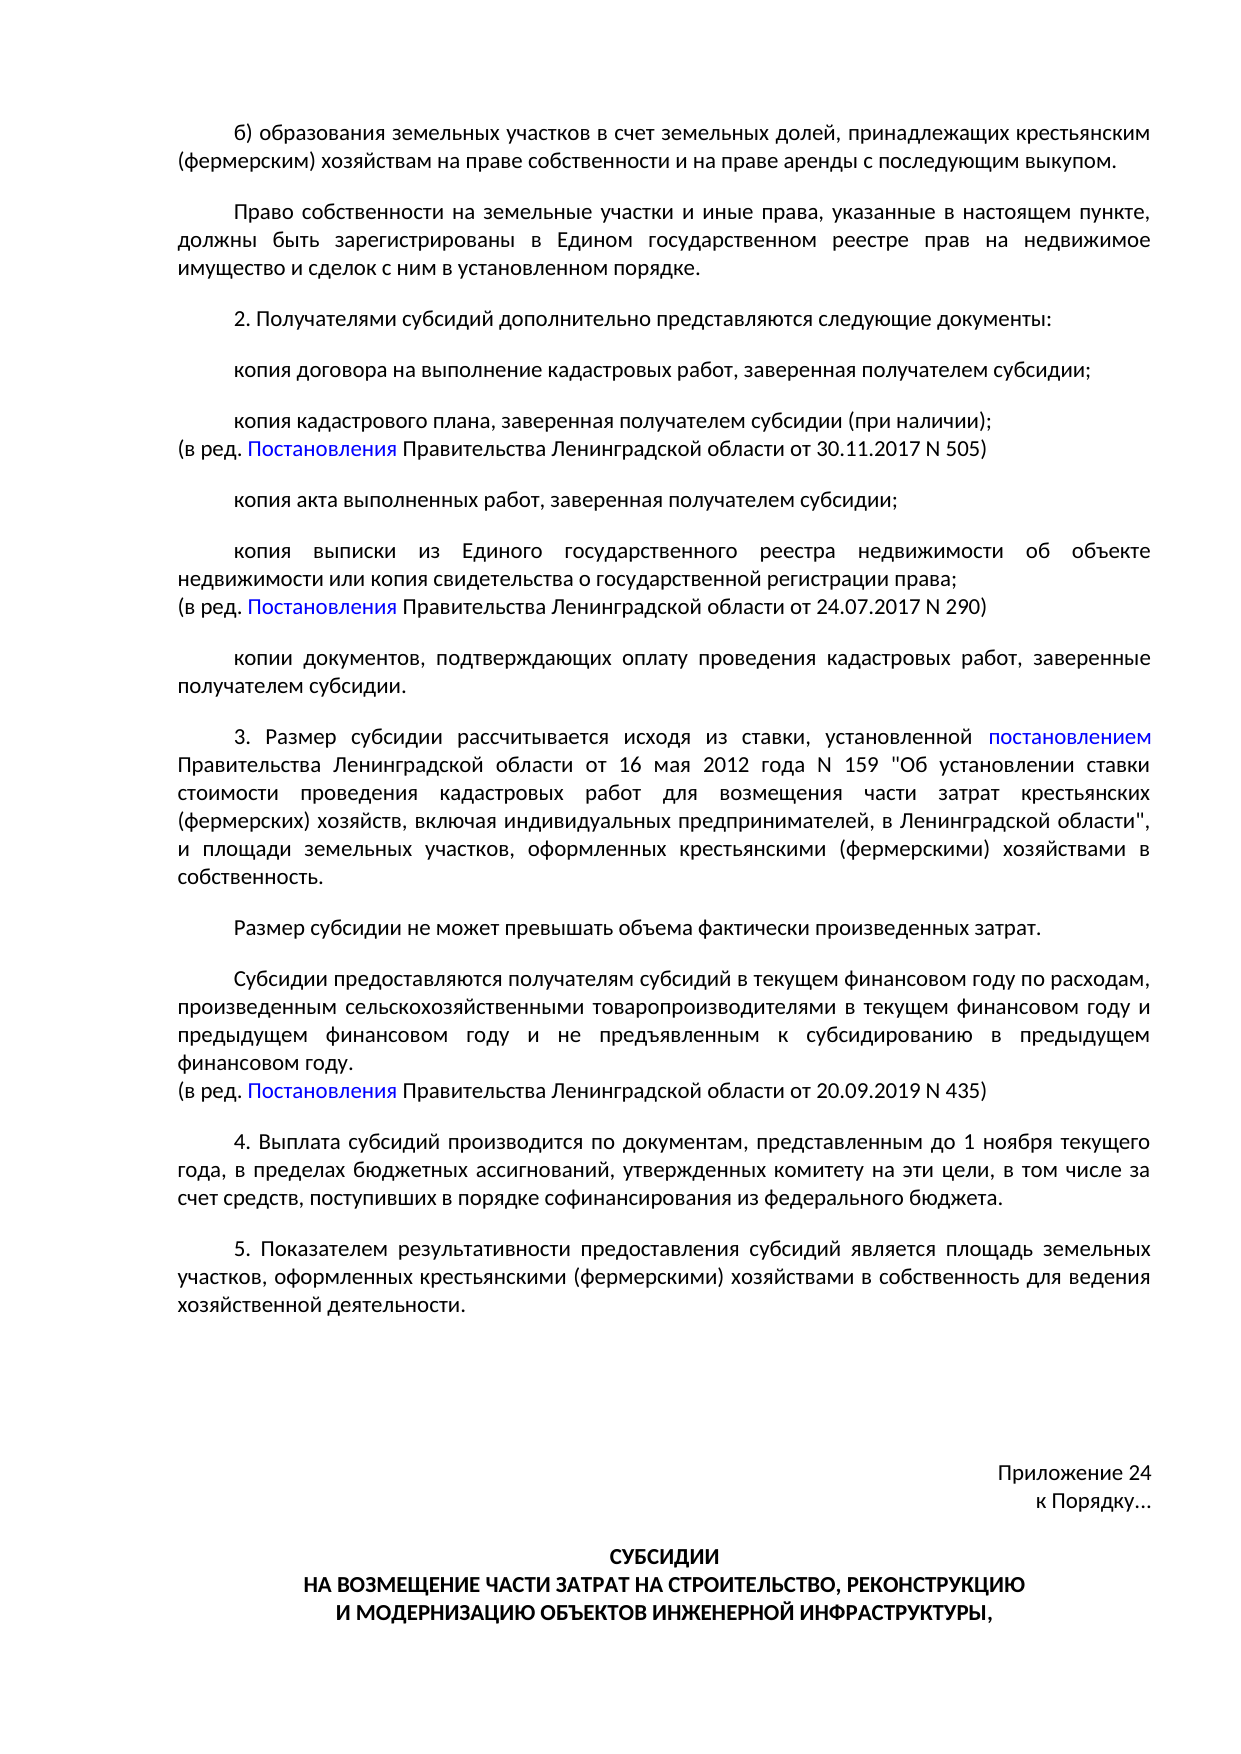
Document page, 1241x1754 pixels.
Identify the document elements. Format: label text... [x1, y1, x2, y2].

text Приложение 24 [177, 1458, 1152, 1486]
text б) образования земельных участков в счет земельных долей, принадлежащих крестьянским (фермерским) хозяйствам на праве собственности и на праве аренды с последующим выкупом. [177, 118, 1152, 174]
title СУБСИДИИ [177, 1542, 1152, 1570]
text 2. Получателями субсидий дополнительно представляются следующие документы: [177, 304, 1152, 332]
text 3. Размер субсидии рассчитывается исходя из ставки, установленной постановлением Правительства Ленинградской области от 16 мая 2012 года N 159 "Об установлении ставки стоимости проведения кадастровых работ для возмещения части затрат крестьянских (фермерских) хозяйств, включая индивидуальных предпринимателей, в Ленинградской области", и площади земельных участков, оформленных крестьянскими (фермерскими) хозяйствами в собственность. [177, 722, 1152, 890]
text (в ред. Постановления Правительства Ленинградской области от 20.09.2019 N 435) [177, 1076, 1152, 1104]
text (в ред. Постановления Правительства Ленинградской области от 30.11.2017 N 505) [177, 434, 1152, 462]
text Субсидии предоставляются получателям субсидий в текущем финансовом году по расходам, произведенным сельскохозяйственными товаропроизводителями в текущем финансовом году и предыдущем финансовом году и не предъявленным к субсидированию в предыдущем финансовом году. [177, 964, 1152, 1076]
text 4. Выплата субсидий производится по документам, представленным до 1 ноября текущего года, в пределах бюджетных ассигнований, утвержденных комитету на эти цели, в том числе за счет средств, поступивших в порядке софинансирования из федерального бюджета. [177, 1127, 1152, 1211]
text Право собственности на земельные участки и иные права, указанные в настоящем пункте, должны быть зарегистрированы в Едином государственном реестре прав на недвижимое имущество и сделок с ним в установленном порядке. [177, 197, 1152, 281]
text копия договора на выполнение кадастровых работ, заверенная получателем субсидии; [177, 355, 1152, 383]
text копия выписки из Единого государственного реестра недвижимости об объекте недвижимости или копия свидетельства о государственной регистрации права; [177, 536, 1152, 592]
text Размер субсидии не может превышать объема фактически произведенных затрат. [177, 913, 1152, 941]
text (в ред. Постановления Правительства Ленинградской области от 24.07.2017 N 290) [177, 592, 1152, 620]
text к Порядку... [177, 1486, 1152, 1514]
title НА ВОЗМЕЩЕНИЕ ЧАСТИ ЗАТРАТ НА СТРОИТЕЛЬСТВО, РЕКОНСТРУКЦИЮ [177, 1570, 1152, 1598]
text копия акта выполненных работ, заверенная получателем субсидии; [177, 485, 1152, 513]
text копии документов, подтверждающих оплату проведения кадастровых работ, заверенные получателем субсидии. [177, 643, 1152, 699]
title И МОДЕРНИЗАЦИЮ ОБЪЕКТОВ ИНЖЕНЕРНОЙ ИНФРАСТРУКТУРЫ, [177, 1598, 1152, 1626]
text копия кадастрового плана, заверенная получателем субсидии (при наличии); [177, 406, 1152, 434]
text 5. Показателем результативности предоставления субсидий является площадь земельных участков, оформленных крестьянскими (фермерскими) хозяйствами в собственность для ведения хозяйственной деятельности. [177, 1234, 1152, 1318]
